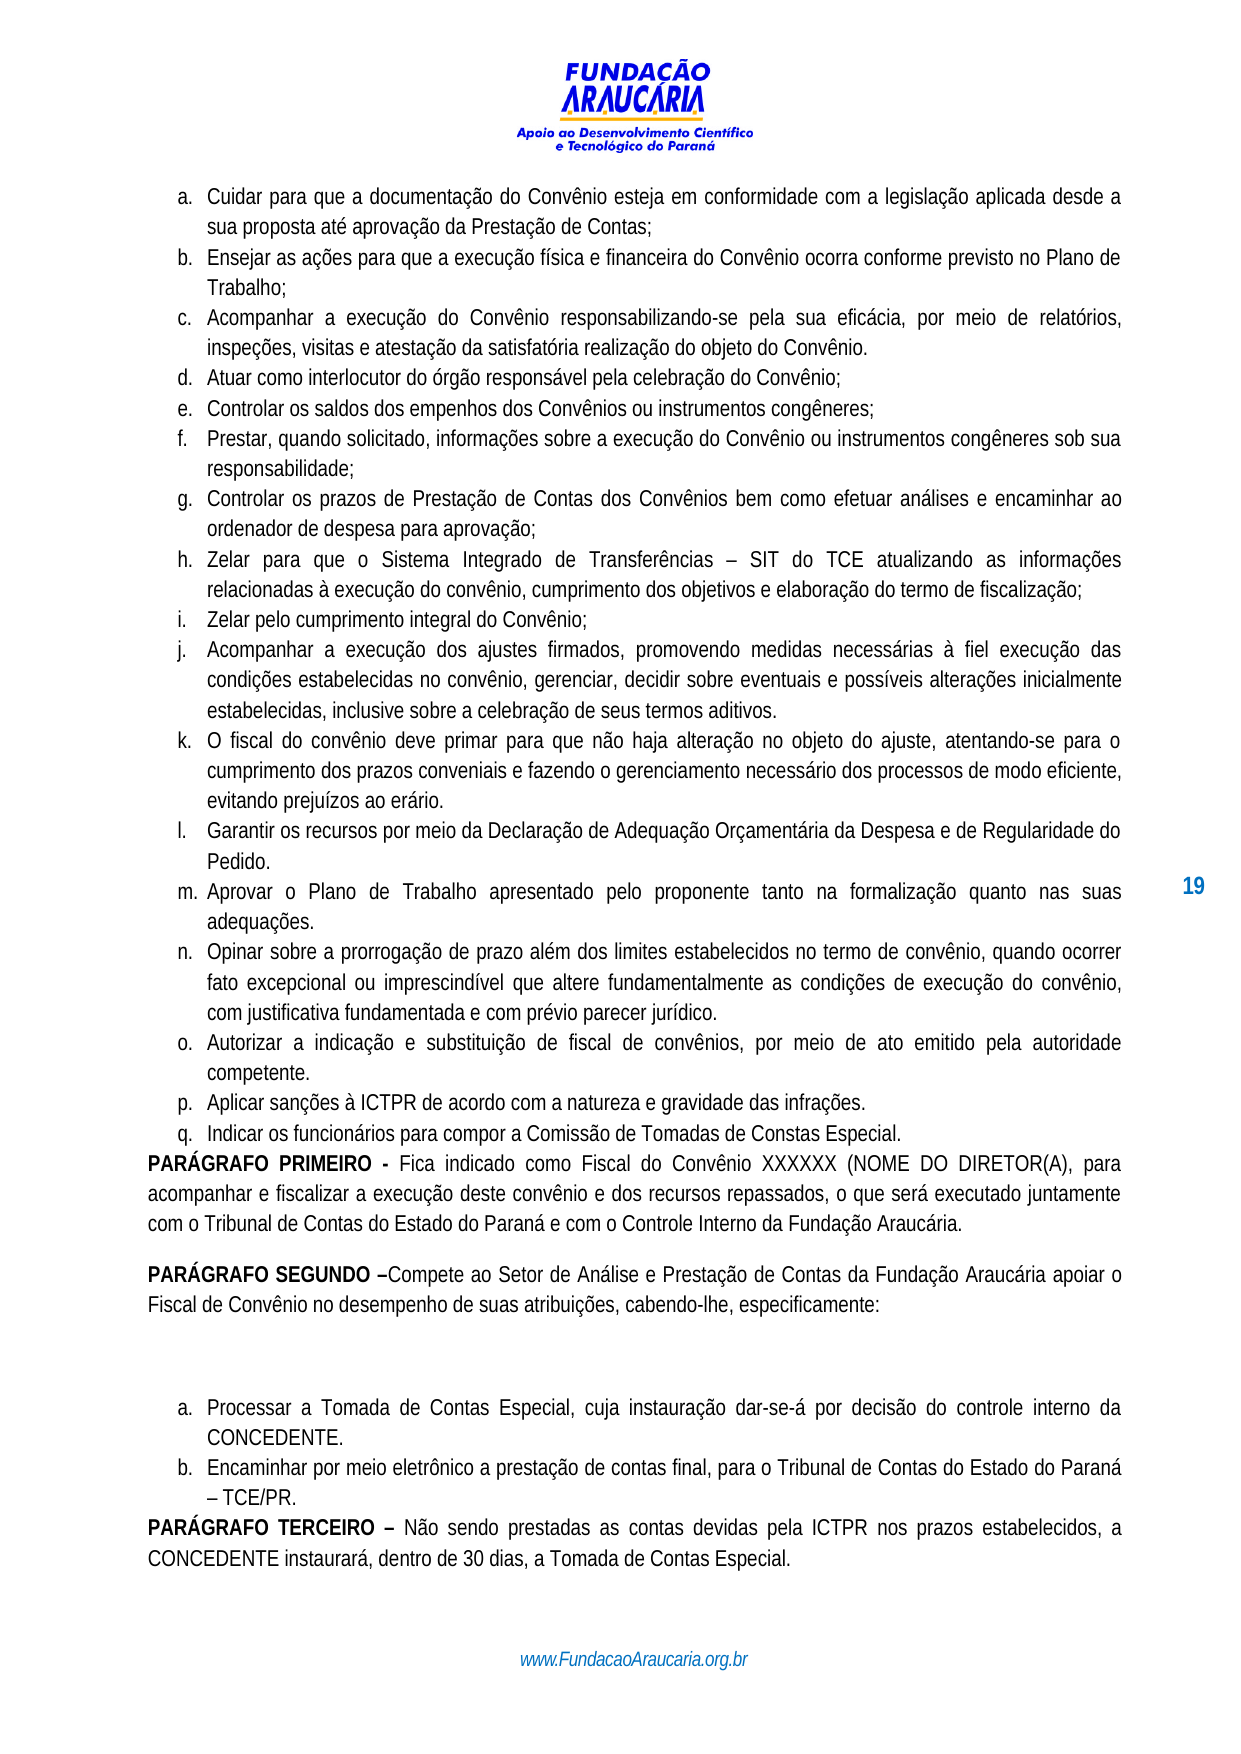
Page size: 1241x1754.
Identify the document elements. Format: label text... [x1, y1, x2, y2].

list Autorizar a indicação e substituição de fiscal de convênios, por meio de ato emitido pela autoridade competente. [177, 1029, 1122, 1086]
list Opinar sobre a prorrogação de prazo além dos limites estabelecidos no termo de convênio, quando ocorrer fato excepcional ou imprescindível que altere fundamentalmente as condições de execução do convênio, com justificativa fundamentada e com prévio parecer jurídico. [177, 938, 1122, 1025]
picture [516, 59, 753, 153]
list Processar a Tomada de Contas Especial, cuja instauração dar-se-á por decisão do controle interno da CONCEDENTE. [177, 1393, 1122, 1450]
list Indicar os funcionários para compor a Comissão de Tomadas de Constas Especial. [177, 1119, 1122, 1146]
list O fiscal do convênio deve primar para que não haja alteração no objeto do ajuste, atentando-se para o cumprimento dos prazos conveniais e fazendo o gerenciamento necessário dos processos de modo eficiente, evitando prejuízos ao erário. [177, 727, 1122, 814]
text PARÁGRAFO PRIMEIRO - Fica indicado como Fiscal do Convênio XXXXXX (NOME DO DIRETOR(A), para acompanhar e fiscalizar a execução deste convênio e dos recursos repassados, o que será executado juntamente com o Tribunal de Contas do Estado do Paraná e com o Controle Interno da Fundação Araucária. [148, 1150, 1122, 1237]
list Prestar, quando solicitado, informações sobre a execução do Convênio ou instrumentos congêneres sob sua responsabilidade; [177, 425, 1122, 481]
list Aplicar sanções à ICTPR de acordo com a natureza e gravidade das infrações. [177, 1089, 1122, 1116]
list Garantir os recursos por meio da Declaração de Adequação Orçamentária da Despesa e de Regularidade do Pedido. [177, 817, 1122, 874]
text PARÁGRAFO SEGUNDO –Compete ao Setor de Análise e Prestação de Contas da Fundação Araucária apoiar o Fiscal de Convênio no desempenho de suas atribuições, cabendo-lhe, especificamente: [148, 1261, 1122, 1318]
list Aprovar o Plano de Trabalho apresentado pelo proponente tanto na formalização quanto nas suas adequações. [177, 878, 1122, 934]
list Zelar pelo cumprimento integral do Convênio; [177, 606, 1122, 632]
list Acompanhar a execução do Convênio responsabilizando-se pela sua eficácia, por meio de relatórios, inspeções, visitas e atestação da satisfatória realização do objeto do Convênio. [177, 304, 1122, 361]
list Controlar os saldos dos empenhos dos Convênios ou instrumentos congêneres; [177, 394, 1122, 421]
list Atuar como interlocutor do órgão responsável pela celebração do Convênio; [177, 364, 1122, 391]
text PARÁGRAFO TERCEIRO – Não sendo prestadas as contas devidas pela ICTPR nos prazos estabelecidos, a CONCEDENTE instaurará, dentro de 30 dias, a Tomada de Contas Especial. [148, 1514, 1122, 1571]
list Zelar para que o Sistema Integrado de Transferências – SIT do TCE atualizando as informações relacionadas à execução do convênio, cumprimento dos objetivos e elaboração do termo de fiscalização; [177, 546, 1122, 602]
list Controlar os prazos de Prestação de Contas dos Convênios bem como efetuar análises e encaminhar ao ordenador de despesa para aprovação; [177, 485, 1122, 542]
list Cuidar para que a documentação do Convênio esteja em conformidade com a legislação aplicada desde a sua proposta até aprovação da Prestação de Contas; [177, 183, 1122, 240]
list Ensejar as ações para que a execução física e financeira do Convênio ocorra conforme previsto no Plano de Trabalho; [177, 243, 1122, 300]
list Acompanhar a execução dos ajustes firmados, promovendo medidas necessárias à fiel execução das condições estabelecidas no convênio, gerenciar, decidir sobre eventuais e possíveis alterações inicialmente estabelecidas, inclusive sobre a celebração de seus termos aditivos. [177, 636, 1122, 723]
list Encaminhar por meio eletrônico a prestação de contas final, para o Tribunal de Contas do Estado do Paraná – TCE/PR. [177, 1454, 1122, 1511]
